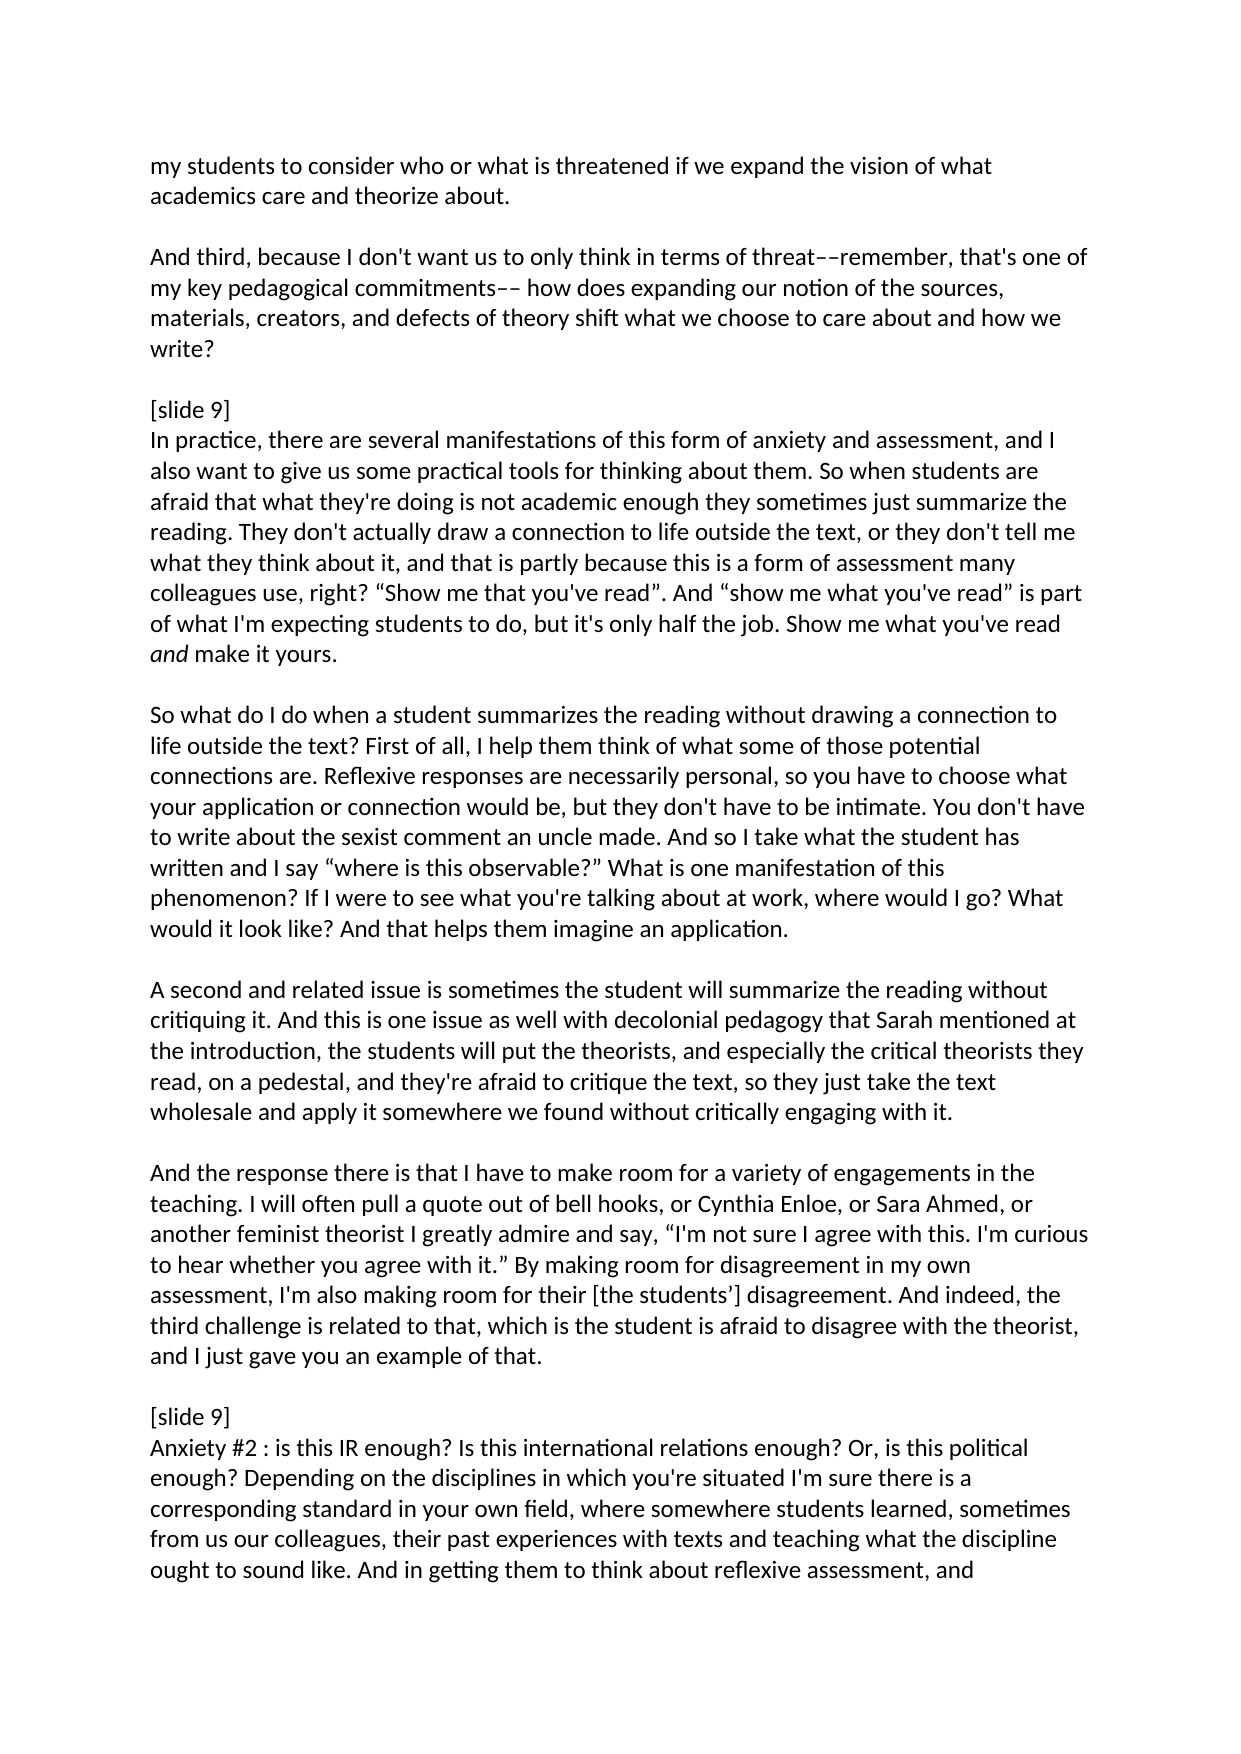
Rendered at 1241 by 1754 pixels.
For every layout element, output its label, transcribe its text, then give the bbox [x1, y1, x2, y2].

text So what do I do when a student summarizes the reading without drawing a connection to life outside the text? First of all, I help them think of what some of those potential connections are. Reflexive responses are necessarily personal, so you have to choose what your application or connection would be, but they don't have to be intimate. You don't have to write about the sexist comment an uncle made. And so I take what the student has written and I say “where is this observable?” What is one manifestation of this phenomenon? If I were to see what you're talking about at work, where would I go? What would it look like? And that helps them imagine an application. [150, 699, 1090, 943]
text In practice, there are several manifestations of this form of anxiety and assessment, and I also want to give us some practical tools for thinking about them. So when students are afraid that what they're doing is not academic enough they sometimes just summarize the reading. They don't actually draw a connection to life outside the text, or they don't tell me what they think about it, and that is partly because this is a form of assessment many colleagues use, right? “Show me that you've read”. And “show me what you've read” is part of what I'm expecting students to do, but it's only half the job. Show me what you've read and make it yours. [150, 425, 1090, 669]
text [slide 9] [150, 394, 1090, 425]
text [150, 1432, 1090, 1584]
text And the response there is that I have to make room for a variety of engagements in the teaching. I will often pull a quote out of bell hooks, or Cynthia Enloe, or Sara Ahmed, or another feminist theorist I greatly admire and say, “I'm not sure I agree with this. I'm curious to hear whether you agree with it.” By making room for disagreement in my own assessment, I'm also making room for their [the students’] disagreement. And indeed, the third challenge is related to that, which is the student is afraid to disagree with the theorist, and I just gave you an example of that. [150, 1157, 1090, 1371]
text And third, because I don't want us to only think in terms of threat––remember, that's one of my key pedagogical commitments–– how does expanding our notion of the sources, materials, creators, and defects of theory shift what we choose to care about and how we write? [150, 242, 1090, 364]
text [slide 9] [150, 1401, 1090, 1432]
text A second and related issue is sometimes the student will summarize the reading without critiquing it. And this is one issue as well with decolonial pedagogy that Sarah mentioned at the introduction, the students will put the theorists, and especially the critical theorists they read, on a pedestal, and they're afraid to critique the text, so they just take the text wholesale and apply it somewhere we found without critically engaging with it. [150, 974, 1090, 1127]
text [150, 150, 1090, 211]
